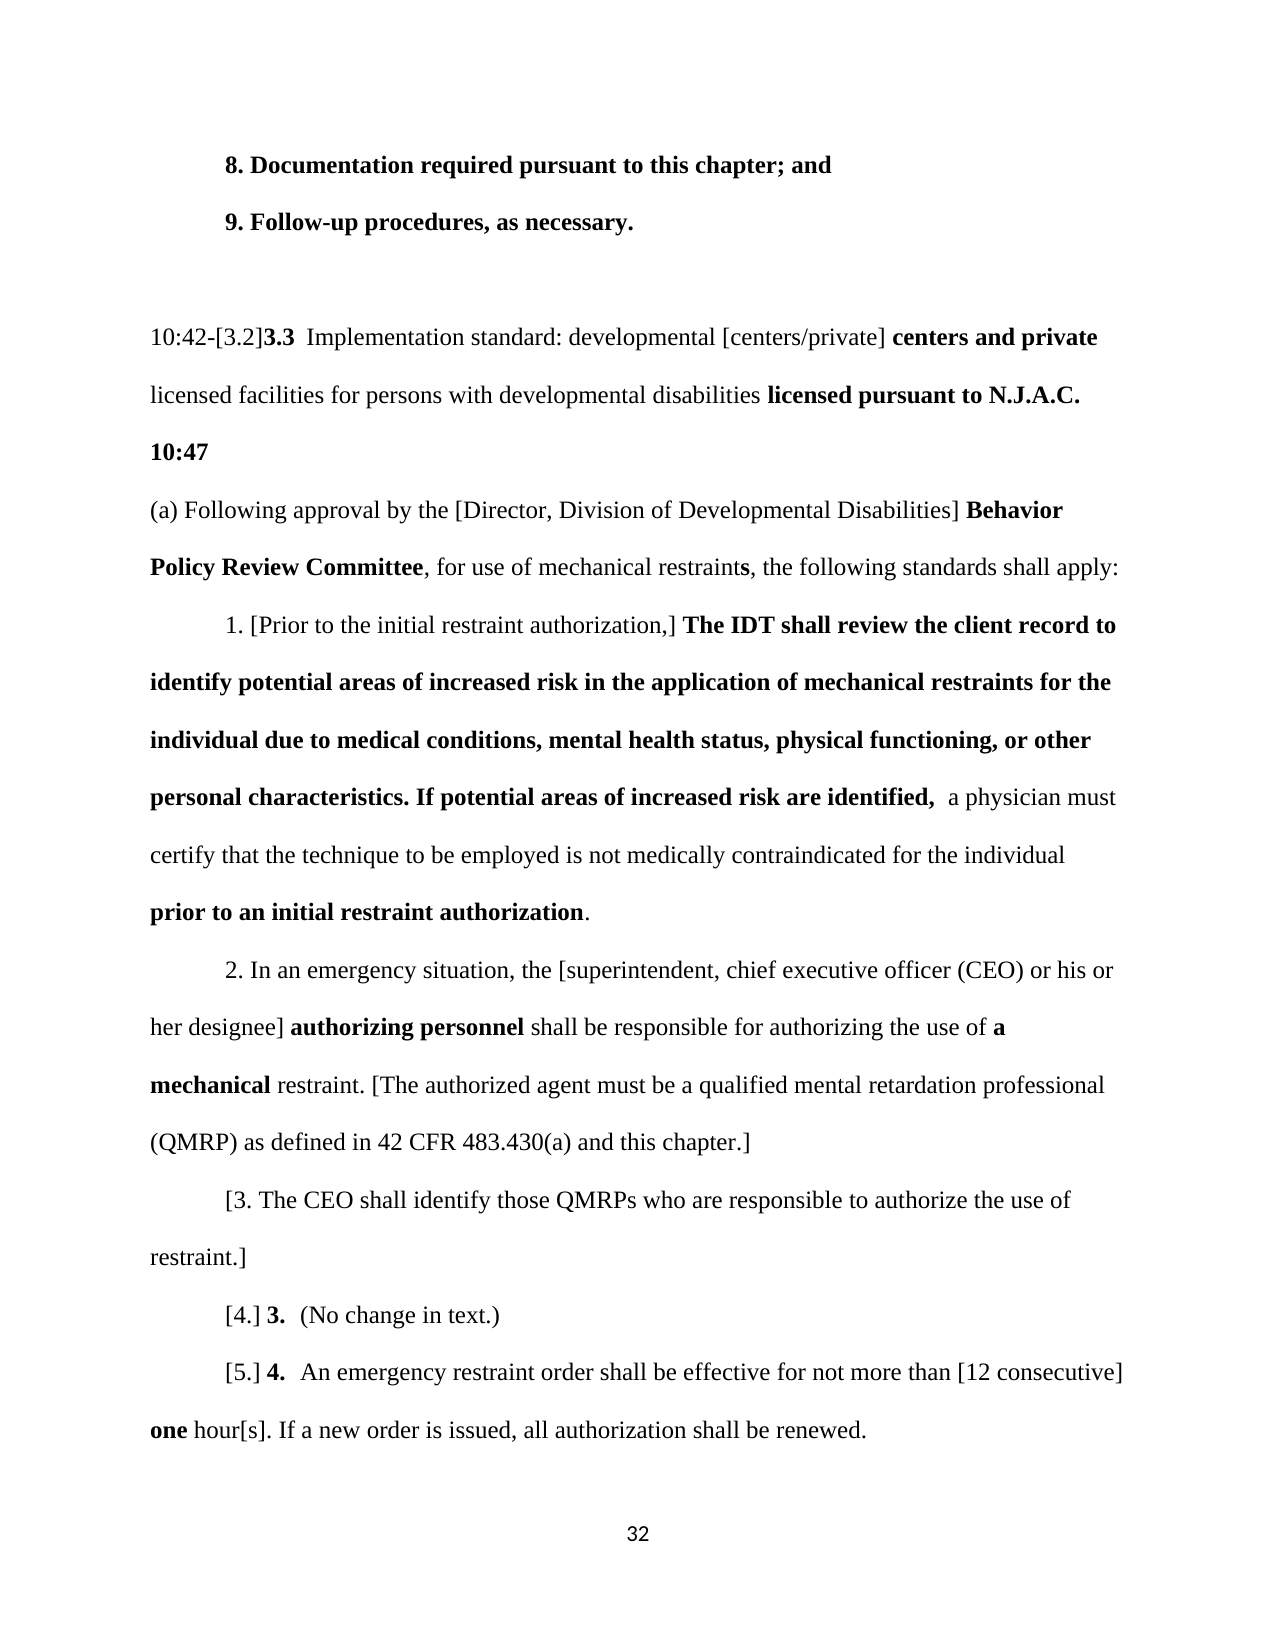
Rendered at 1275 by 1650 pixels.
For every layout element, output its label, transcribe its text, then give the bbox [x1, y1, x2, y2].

text [5.] 4. An emergency restraint order shall be effective for not more than [12 consecutive] one hour[s]. If a new order is issued, all authorization shall be renewed. [150, 1357, 1125, 1444]
text 2. In an emergency situation, the [superintendent, chief executive officer (CEO) or his or her designee] authorizing personnel shall be responsible for authorizing the use of a mechanical restraint. [The authorized agent must be a qualified mental retardation professional (QMRP) as defined in 42 CFR 483.430(a) and this chapter.] [150, 955, 1125, 1156]
text (a) Following approval by the [Director, Division of Developmental Disabilities] Behavior Policy Review Committee, for use of mechanical restraints, the following standards shall apply: [150, 495, 1125, 581]
text 1. [Prior to the initial restraint authorization,] The IDT shall review the client record to identify potential areas of increased risk in the application of mechanical restraints for the individual due to medical conditions, mental health status, physical functioning, or other personal characteristics. If potential areas of increased risk are identified, a physician must certify that the technique to be employed is not medically contraindicated for the individual prior to an initial restraint authorization. [150, 610, 1125, 926]
text 9. Follow-up procedures, as necessary. [225, 207, 1125, 236]
text 10:42-[3.2]3.3 Implementation standard: developmental [centers/private] centers and private licensed facilities for persons with developmental disabilities licensed pursuant to N.J.A.C. 10:47 [150, 322, 1125, 466]
text 8. Documentation required pursuant to this chapter; and [225, 150, 1125, 179]
text [3. The CEO shall identify those QMRPs who are responsible to authorize the use of restraint.] [150, 1185, 1125, 1271]
text [4.] 3. (No change in text.) [150, 1300, 1125, 1329]
